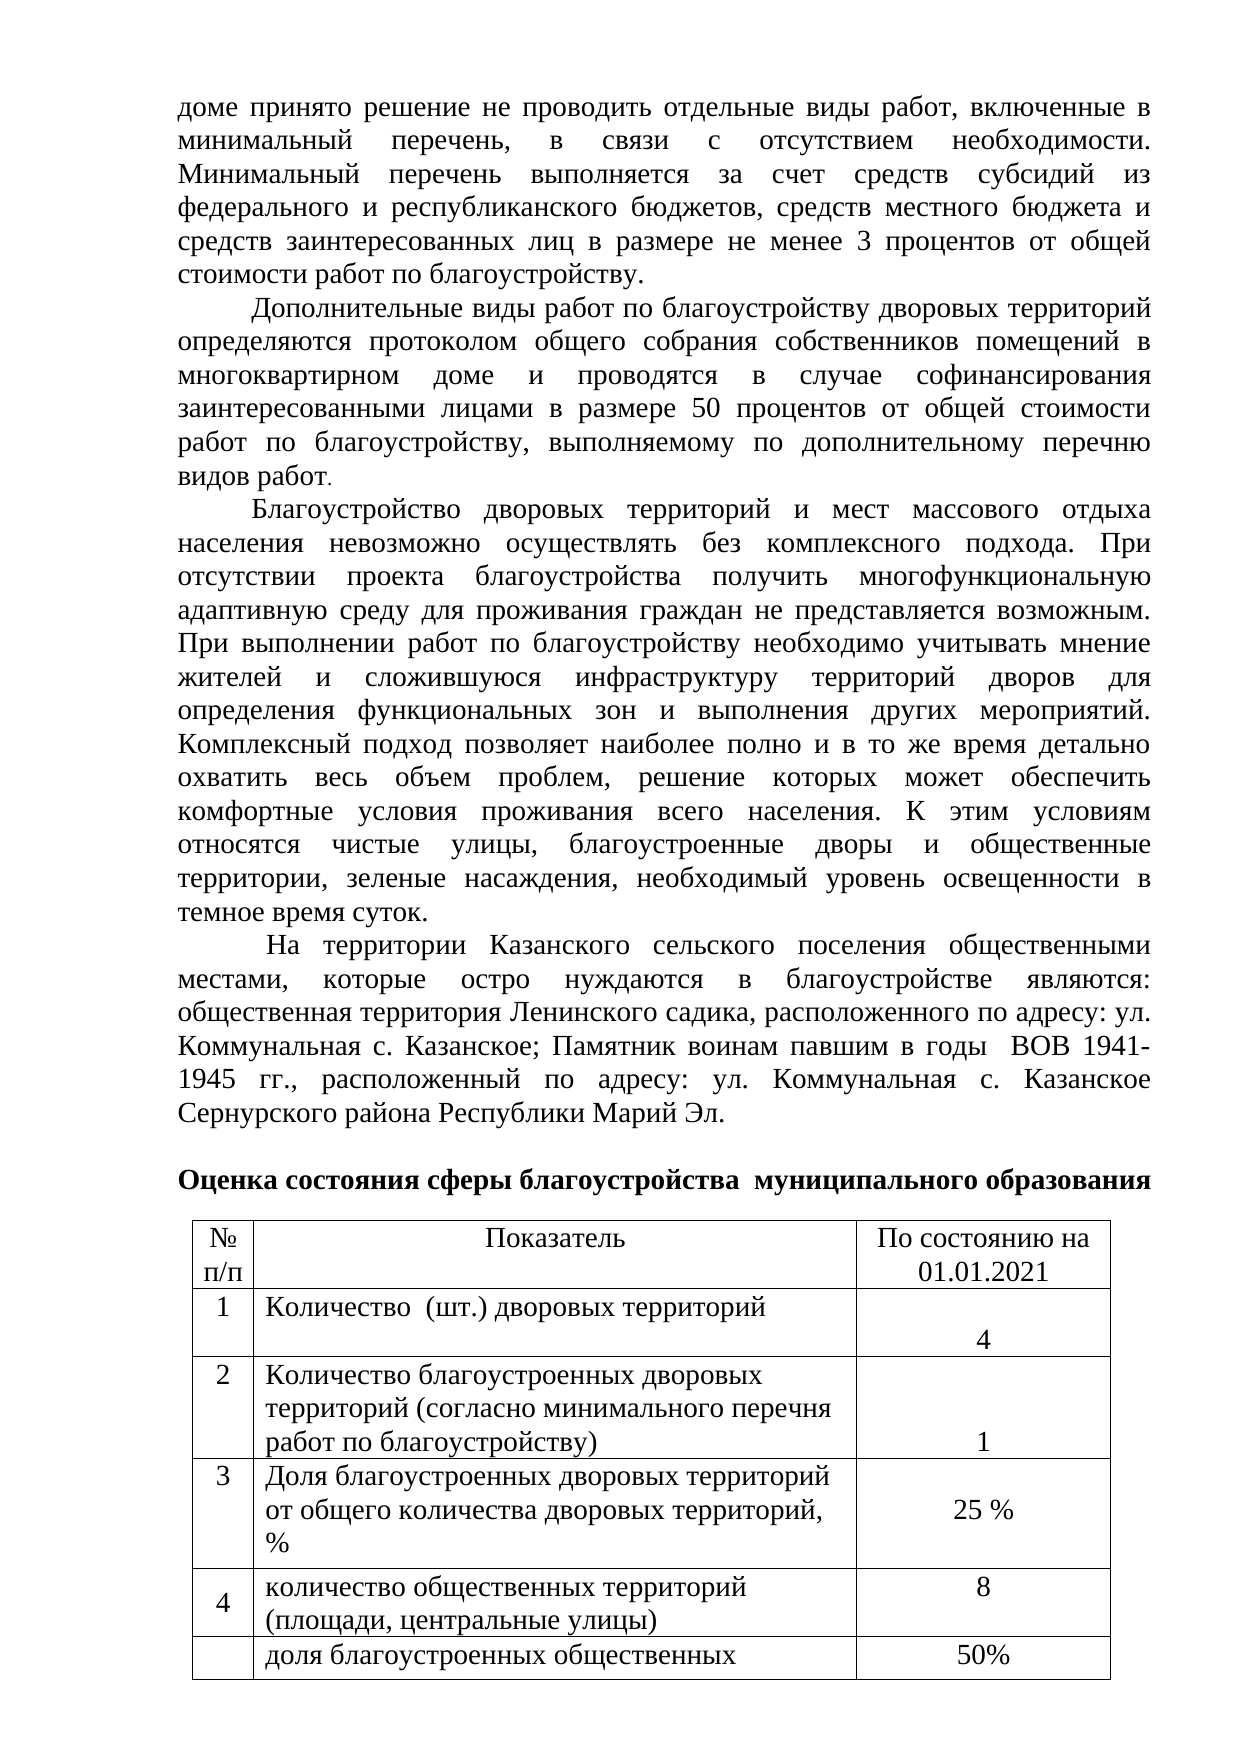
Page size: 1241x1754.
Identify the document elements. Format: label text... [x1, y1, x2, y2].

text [177, 89, 1152, 290]
table_cell 4 [193, 1569, 253, 1636]
table_cell [193, 1637, 253, 1679]
text Благоустройство дворовых территорий и мест массового отдыха населения невозможно осуществлять без комплексного подхода. При отсутствии проекта благоустройства получить многофункциональную адаптивную среду для проживания граждан не представляется возможным. При выполнении работ по благоустройству необходимо учитывать мнение жителей и сложившуюся инфраструктуру территорий дворов для определения функциональных зон и выполнения других мероприятий. Комплексный подход позволяет наиболее полно и в то же время детально охватить весь объем проблем, решение которых может обеспечить комфортные условия проживания всего населения. К этим условиям относятся чистые улицы, благоустроенные дворы и общественные территории, зеленые насаждения, необходимый уровень освещенности в темное время суток. [177, 491, 1152, 927]
table_cell количество общественных территорий (площади, центральные улицы) [254, 1569, 856, 1636]
list На территории Казанского сельского поселения общественными местами, которые остро нуждаются в благоустройстве являются: общественная территория Ленинского садика, расположенного по адресу: ул. Коммунальная с. Казанское; Памятник воинам павшим в годы ВОВ 1941-1945 гг., расположенный по адресу: ул. Коммунальная с. Казанское Сернурского района Республики Марий Эл. [177, 927, 1152, 1128]
table_cell 50% [857, 1637, 1110, 1679]
table_header Показатель [254, 1221, 856, 1288]
table_cell 1 [193, 1289, 253, 1356]
table_header По состоянию на 01.01.2021 [857, 1221, 1110, 1288]
table_cell Доля благоустроенных дворовых территорий от общего количества дворовых территорий, % [254, 1459, 856, 1568]
table_cell 25 % [857, 1459, 1110, 1568]
table_cell 2 [193, 1357, 253, 1457]
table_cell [254, 1637, 856, 1679]
table_cell 8 [857, 1569, 1110, 1636]
table_cell Количество благоустроенных дворовых территорий (согласно минимального перечня работ по благоустройству) [254, 1357, 856, 1457]
table_cell 1 [857, 1357, 1110, 1457]
table_cell 4 [857, 1289, 1110, 1356]
table_header № п/п [193, 1221, 253, 1288]
text Оценка состояния сферы благоустройства муниципального образования [177, 1162, 1152, 1196]
table_cell Количество (шт.) дворовых территорий [254, 1289, 856, 1356]
table_cell 3 [193, 1459, 253, 1568]
text Дополнительные виды работ по благоустройству дворовых территорий определяются протоколом общего собрания собственников помещений в многоквартирном доме и проводятся в случае софинансирования заинтересованными лицами в размере 50 процентов от общей стоимости работ по благоустройству, выполняемому по дополнительному перечню видов работ. [177, 290, 1152, 491]
